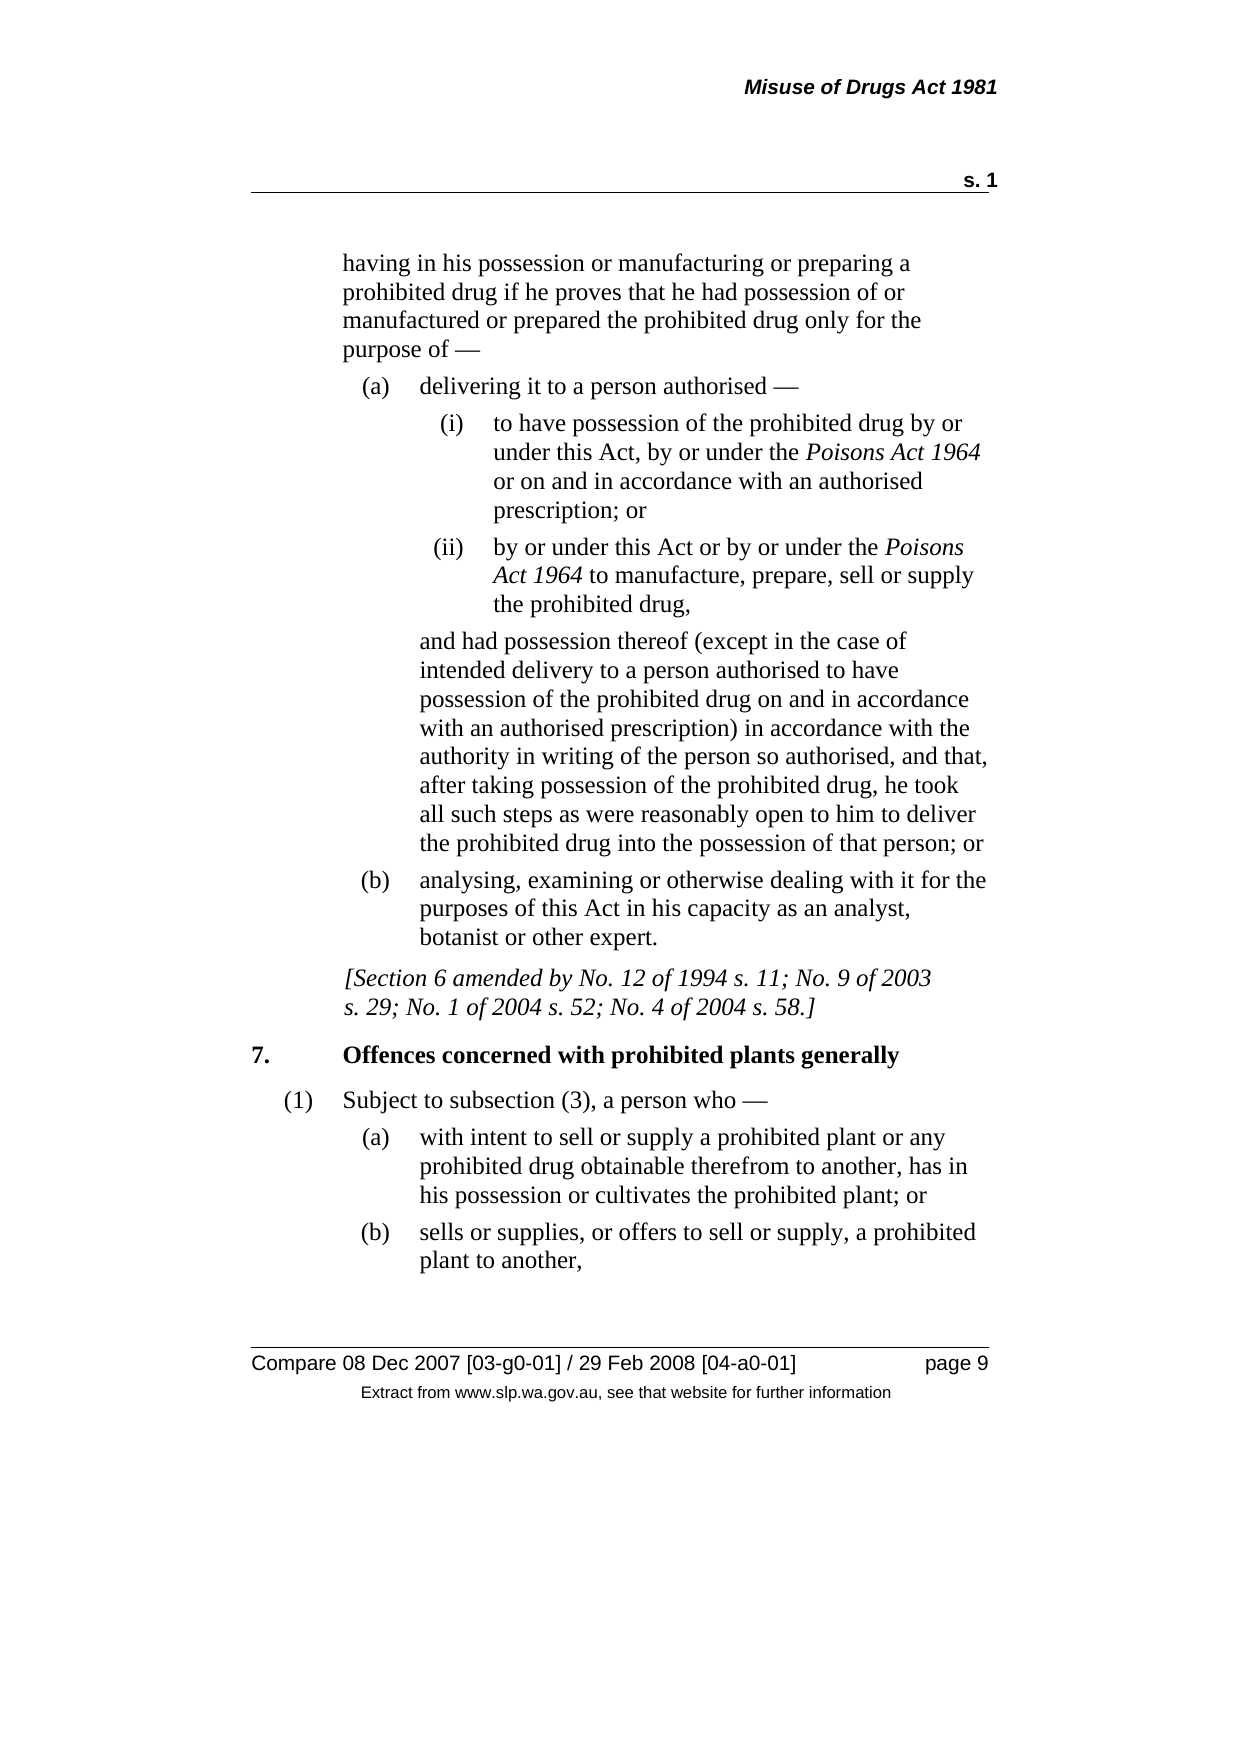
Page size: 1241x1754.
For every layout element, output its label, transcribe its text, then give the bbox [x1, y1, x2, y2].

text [251, 248, 989, 363]
text (a) with intent to sell or supply a prohibited plant or any prohibited drug obtainable therefrom to another, has in his possession or cultivates the prohibited plant; or [251, 1122, 989, 1208]
text (1) Subject to subsection (3), a person who — [251, 1085, 989, 1114]
subtitle 7. Offences concerned with prohibited plants generally [251, 1040, 989, 1068]
text [Section 6 amended by No. 12 of 1994 s. 11; No. 9 of 2003 s. 29; No. 1 of 2004 s. 52; No. 4 of 2004 s. 58.] [251, 963, 989, 1021]
text (i) to have possession of the prohibited drug by or under this Act, by or under the Poisons Act 1964 or on and in accordance with an authorised prescription; or [251, 408, 989, 523]
text (ii) by or under this Act or by or under the Poisons Act 1964 to manufacture, prepare, sell or supply the prohibited drug, [251, 532, 989, 618]
text (b) sells or supplies, or offers to sell or supply, a prohibited plant to another, [251, 1217, 989, 1274]
text (b) analysing, examining or otherwise dealing with it for the purposes of this Act in his capacity as an analyst, botanist or other expert. [251, 865, 989, 951]
text (a) delivering it to a person authorised — [251, 371, 989, 400]
text and had possession thereof (except in the case of intended delivery to a person authorised to have possession of the prohibited drug on and in accordance with an authorised prescription) in accordance with the authority in writing of the person so authorised, and that, after taking possession of the prohibited drug, he took all such steps as were reasonably open to him to deliver the prohibited drug into the possession of that person; or [251, 626, 989, 856]
